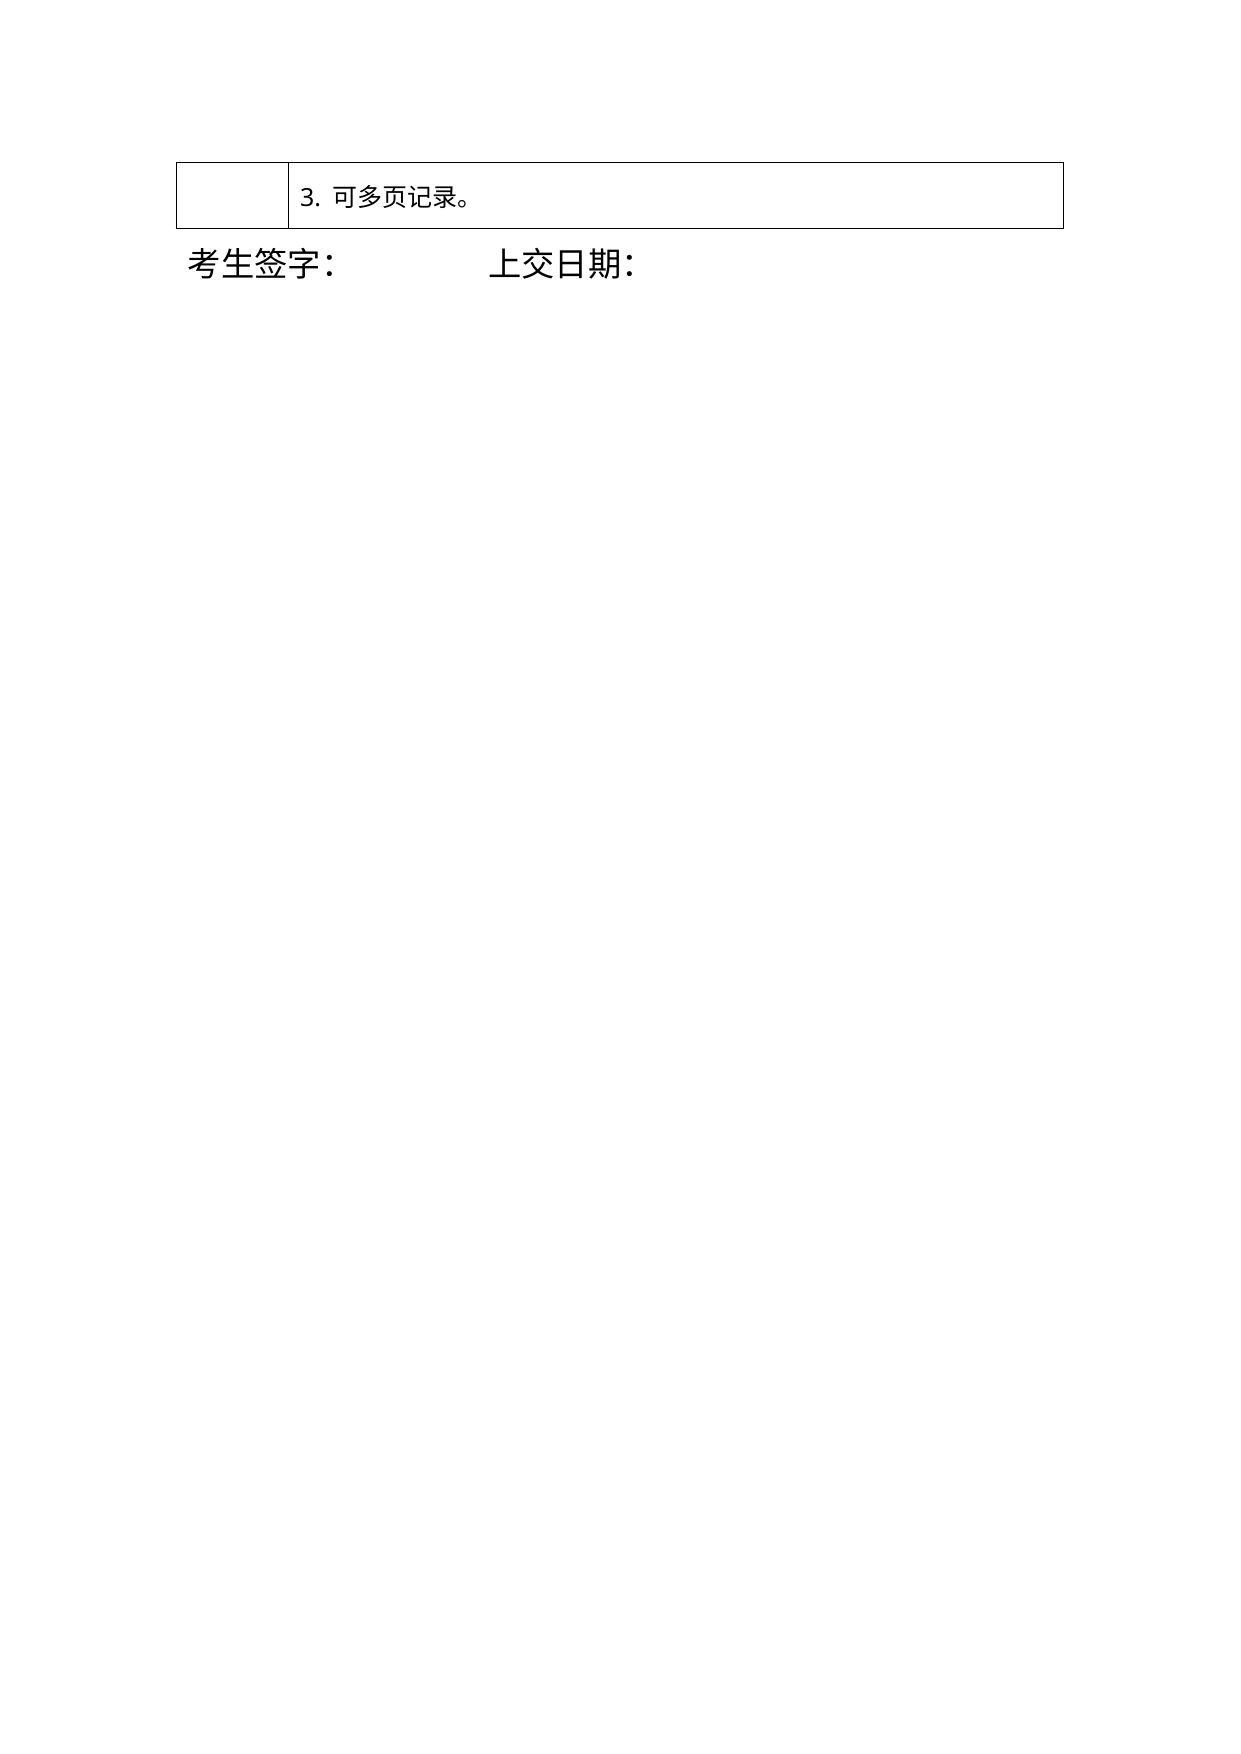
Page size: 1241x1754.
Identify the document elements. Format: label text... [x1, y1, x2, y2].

text 考生签字： 上交日期： [187, 229, 1053, 294]
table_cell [289, 163, 1063, 228]
table_cell 备注 [177, 163, 288, 228]
